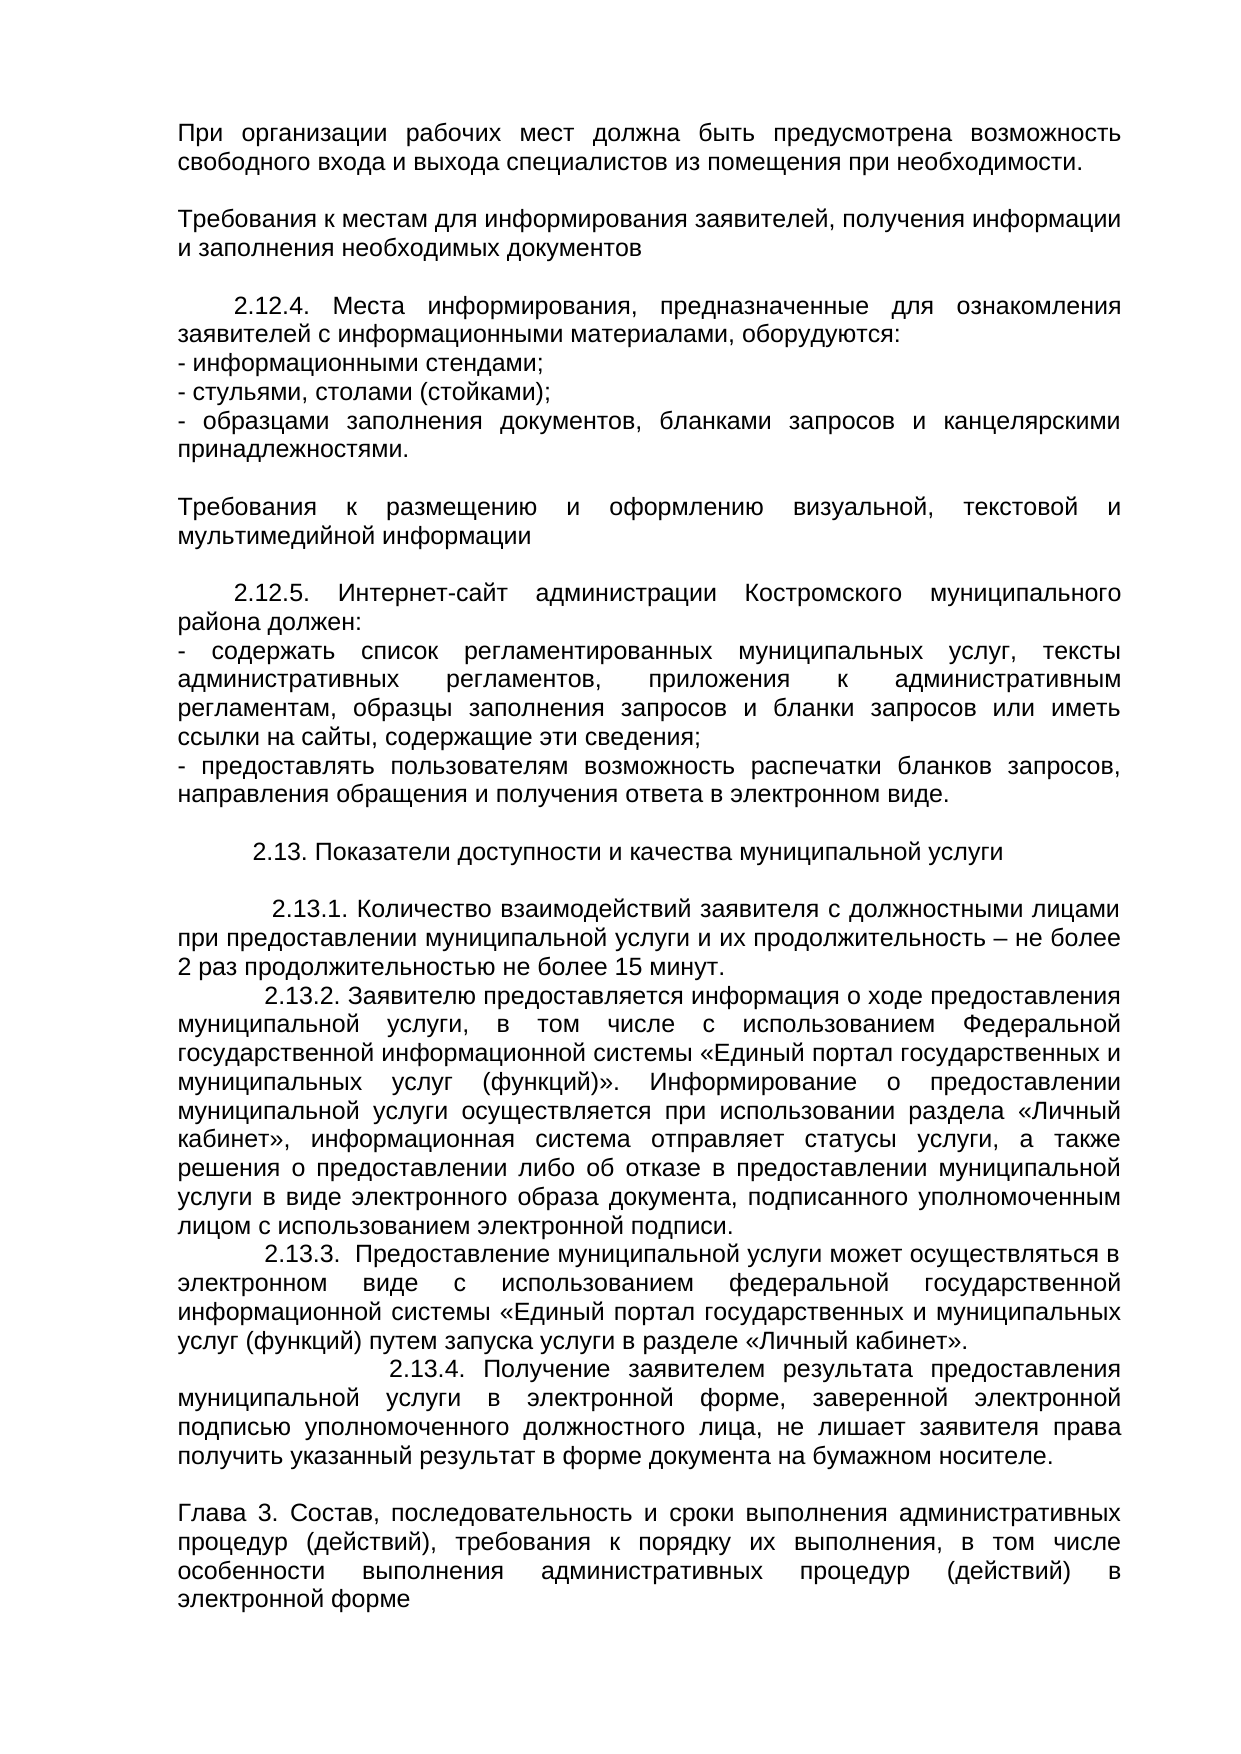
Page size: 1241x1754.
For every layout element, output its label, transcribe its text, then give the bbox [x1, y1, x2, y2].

text Требования к местам для информирования заявителей, получения информации и заполнения необходимых документов [177, 204, 1122, 262]
text - содержать список регламентированных муниципальных услуг, тексты административных регламентов, приложения к административным регламентам, образцы заполнения запросов и бланки запросов или иметь ссылки на сайты, содержащие эти сведения; [177, 636, 1122, 751]
text - образцами заполнения документов, бланками запросов и канцелярскими принадлежностями. [177, 406, 1122, 463]
text - предоставлять пользователям возможность распечатки бланков запросов, направления обращения и получения ответа в электронном виде. [177, 751, 1122, 808]
text Требования к размещению и оформлению визуальной, текстовой и мультимедийной информации [177, 492, 1122, 549]
text 2.13.1. Количество взаимодействий заявителя с должностными лицами при предоставлении муниципальной услуги и их продолжительность – не более 2 раз продолжительностью не более 15 минут. [177, 894, 1122, 981]
text 2.13.2. Заявителю предоставляется информация о ходе предоставления муниципальной услуги, в том числе с использованием Федеральной государственной информационной системы «Единый портал государственных и муниципальных услуг (функций)». Информирование о предоставлении муниципальной услуги осуществляется при использовании раздела «Личный кабинет», информационная система отправляет статусы услуги, а также решения о предоставлении либо об отказе в предоставлении муниципальной услуги в виде электронного образа документа, подписанного уполномоченным лицом с использованием электронной подписи. [177, 981, 1122, 1239]
text 2.12.5. Интернет-сайт администрации Костромского муниципального района должен: [177, 578, 1122, 636]
text 2.13.4. Получение заявителем результата предоставления муниципальной услуги в электронной форме, заверенной электронной подписью уполномоченного должностного лица, не лишает заявителя права получить указанный результат в форме документа на бумажном носителе. [177, 1354, 1122, 1469]
text 2.12.4. Места информирования, предназначенные для ознакомления заявителей с информационными материалами, оборудуются: [177, 291, 1122, 348]
text 2.13.3. Предоставление муниципальной услуги может осуществляться в электронном виде с использованием федеральной государственной информационной системы «Единый портал государственных и муниципальных услуг (функций) путем запуска услуги в разделе «Личный кабинет». [177, 1239, 1122, 1354]
text - информационными стендами; [177, 348, 1122, 377]
text При организации рабочих мест должна быть предусмотрена возможность свободного входа и выхода специалистов из помещения при необходимости. [177, 118, 1122, 176]
text - стульями, столами (стойками); [177, 377, 1122, 406]
text 2.13. Показатели доступности и качества муниципальной услуги [177, 837, 1122, 866]
text Глава 3. Состав, последовательность и сроки выполнения административных процедур (действий), требования к порядку их выполнения, в том числе особенности выполнения административных процедур (действий) в электронной форме [177, 1498, 1122, 1613]
